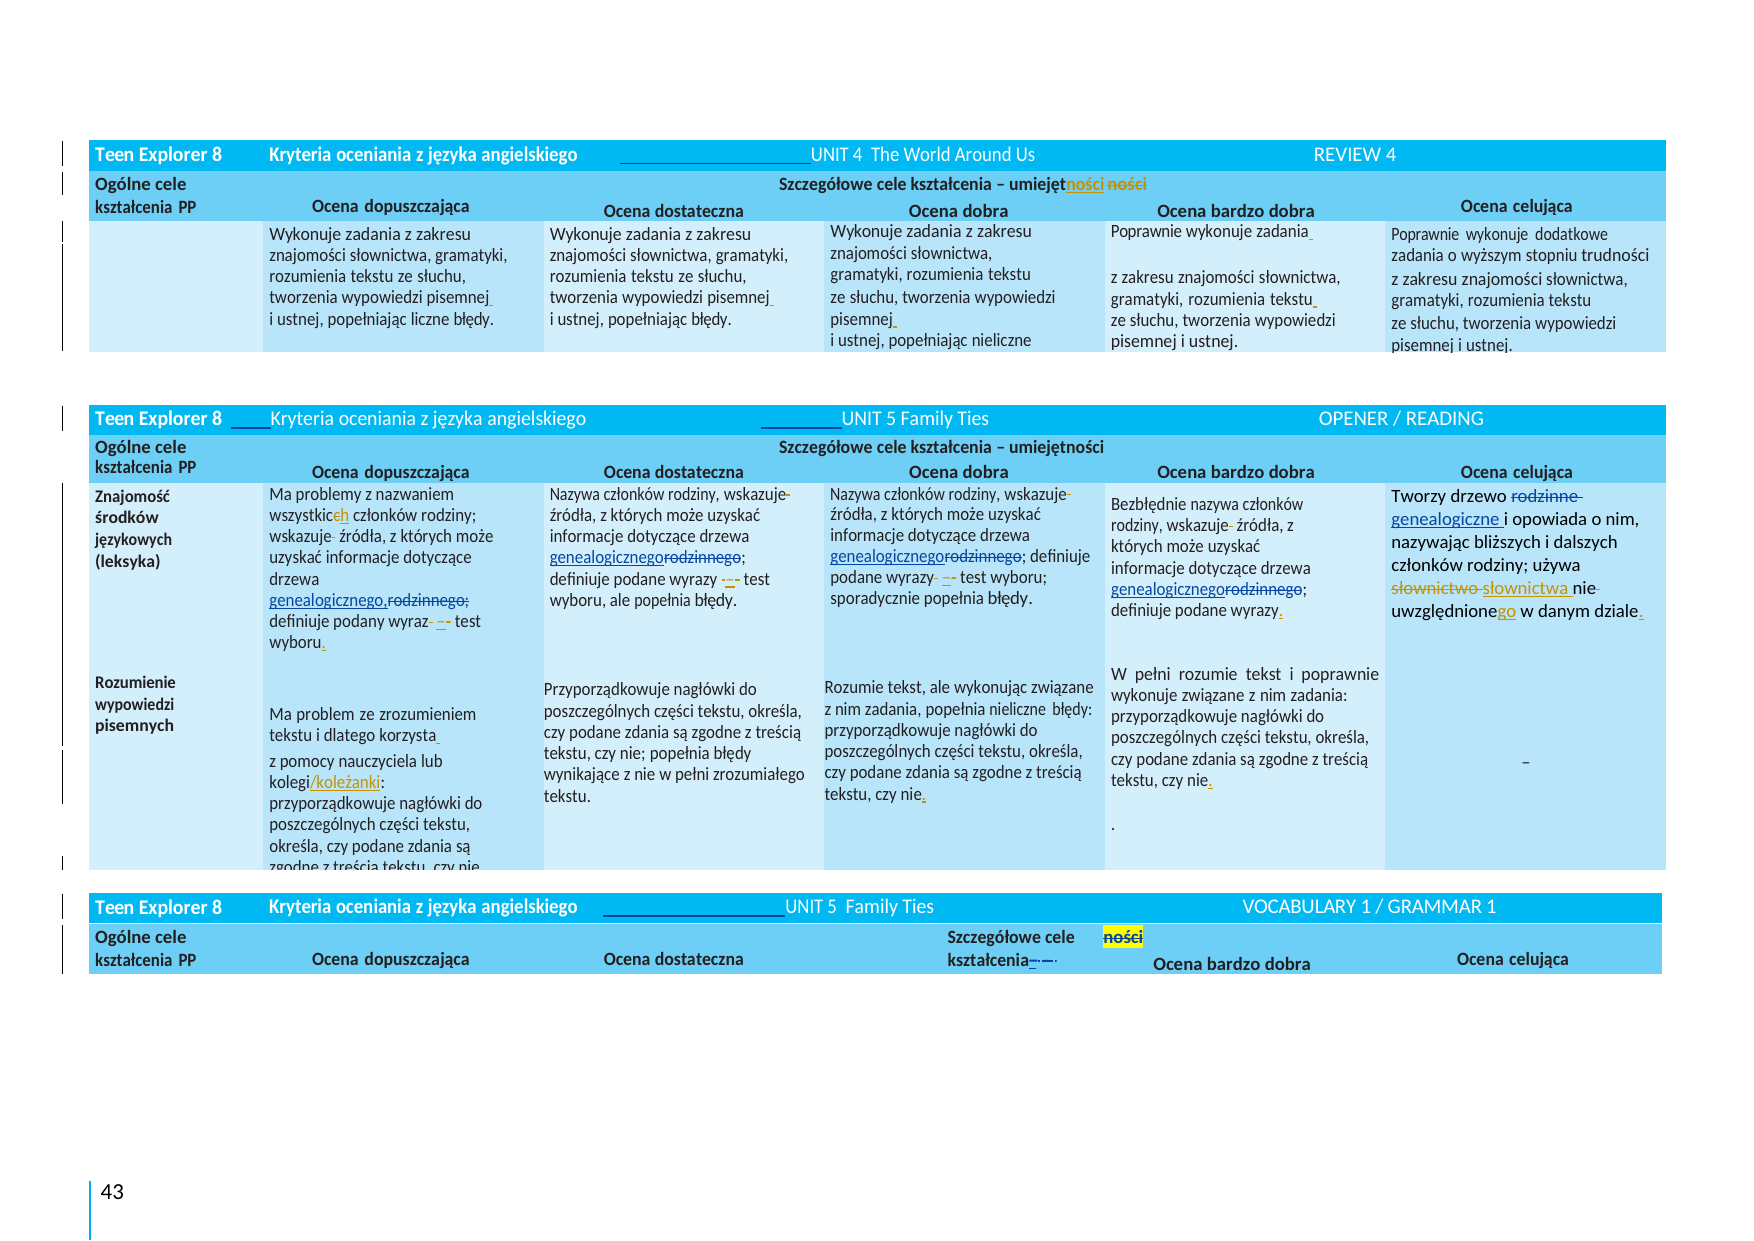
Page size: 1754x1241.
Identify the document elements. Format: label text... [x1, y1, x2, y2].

table_header Teen Explorer 8 [89, 140, 263, 171]
table_cell Nazywa członków rodziny, wskazuje źródła, z których może uzyskać informacje dotyczące drzewa ; definiuje podane wyrazy test wyboru; sporadycznie popełnia błędy. Rozumie tekst, ale wykonując związane z nim zadania, popełnia nieliczne błędy: przyporządkowuje nagłówki do poszczególnych części tekstu, określa, czy podane zdania są zgodne z treścią tekstu, czy nie [824, 483, 1105, 870]
table_header Kryteria oceniania z języka angielskiego UNIT 5 Family Ties [263, 893, 944, 923]
table_cell Ogólne cele kształcenia PP [89, 924, 263, 974]
table_cell Ma problemy z nazwaniem wszystkic członków rodziny; wskazuje źródła, z których może uzyskać informacje dotyczące drzewa definiuje podany wyraz test wyboru Ma problem ze zrozumieniem tekstu i dlatego korzysta z pomocy nauczyciela lub kolegi: przyporządkowuje nagłówki do poszczególnych części tekstu, określa, czy podane zdania są zgodne z treścią tekstu, czy nie [263, 483, 544, 870]
table_cell Ocena celująca [1381, 924, 1662, 974]
table_header Teen Explorer 8 [89, 893, 263, 923]
table_cell Ocena dostateczna [544, 924, 944, 974]
table_cell Szczegółowe cele kształcenia – umiejęt Ocena dostateczna Ocena dobra [544, 171, 1105, 221]
table_cell Ocena celująca [1385, 171, 1666, 221]
table_cell Ogólne cele Szczegółowe cele kształcenia – umiejętności kształcenia PP Ocena dopuszczająca Ocena dostateczna Ocena dobra Ocena bardzo dobra Ocena celująca [89, 435, 1666, 483]
table_header VOCABULARY 1 / GRAMMAR 1 [1101, 893, 1662, 923]
table_header REVIEW 4 [1105, 140, 1666, 171]
table_cell Tworzy drzewo i opowiada o nim, nazywając bliższych i dalszych członków rodziny; używa nieuwzględnione w danym dziale – [1385, 483, 1666, 870]
table_header [944, 893, 1101, 923]
table_cell Poprawnie wykonuje zadania z zakresu znajomości słownictwa, gramatyki, rozumienia tekstu ze słuchu, tworzenia wypowiedzi pisemnej i ustnej. [1105, 221, 1385, 352]
table_cell Ocena dopuszczająca [263, 171, 544, 221]
table_cell Znajomość środków językowych (leksyka) Rozumienie wypowiedzi pisemnych [89, 483, 263, 870]
table_header Teen Explorer 8 Kryteria oceniania z języka angielskiego UNIT 5 Family Ties OPENER / READING [89, 405, 1666, 435]
table_cell Ogólne cele kształcenia PP [89, 171, 263, 221]
table_cell Wykonuje zadania z zakresu znajomości słownictwa, gramatyki, rozumienia tekstu ze słuchu, tworzenia wypowiedzi pisemnej i ustnej, popełniając liczne błędy. [263, 221, 544, 352]
table_header Kryteria oceniania z języka angielskiego UNIT 4 The World Around Us [263, 140, 1105, 171]
table_cell Nazywa członków rodziny, wskazuje źródła, z których może uzyskać informacje dotyczące drzewa ; definiuje podane wyrazy test wyboru, ale popełnia błędy. Przyporządkowuje nagłówki do poszczególnych części tekstu, określa, czy podane zdania są zgodne z treścią tekstu, czy nie; popełnia błędy wynikające z nie w pełni zrozumiałego tekstu. [544, 483, 824, 870]
table_cell Ocena dopuszczająca [263, 924, 544, 974]
table_cell Ocena bardzo dobra [1101, 924, 1381, 974]
table_cell Poprawnie wykonuje dodatkowe zadania o wyższym stopniu trudności z zakresu znajomości słownictwa, gramatyki, rozumienia tekstu ze słuchu, tworzenia wypowiedzi pisemnej i ustnej. [1385, 221, 1666, 352]
table_cell Szczegółowe cele kształceniaumiejęt Ocena dobra [944, 924, 1101, 974]
table_cell Bezbłędnie nazywa członków rodziny, wskazuje źródła, z których może uzyskać informacje dotyczące drzewa ; definiuje podane wyrazy W pełni rozumie tekst i poprawnie wykonuje związane z nim zadania: przyporządkowuje nagłówki do poszczególnych części tekstu, określa, czy podane zdania są zgodne z treścią tekstu, czy nie . [1105, 483, 1385, 870]
table_cell Ocena bardzo dobra [1105, 171, 1385, 221]
table_cell Wykonuje zadania z zakresu znajomości słownictwa, gramatyki, rozumienia tekstu ze słuchu, tworzenia wypowiedzi pisemnej i ustnej, popełniając błędy. [544, 221, 824, 352]
table_cell Wykonuje zadania z zakresu znajomości słownictwa, gramatyki, rozumienia tekstu ze słuchu, tworzenia wypowiedzi pisemnej i ustnej, popełniając nieliczne błędy. [824, 221, 1105, 352]
table_cell [89, 221, 263, 352]
